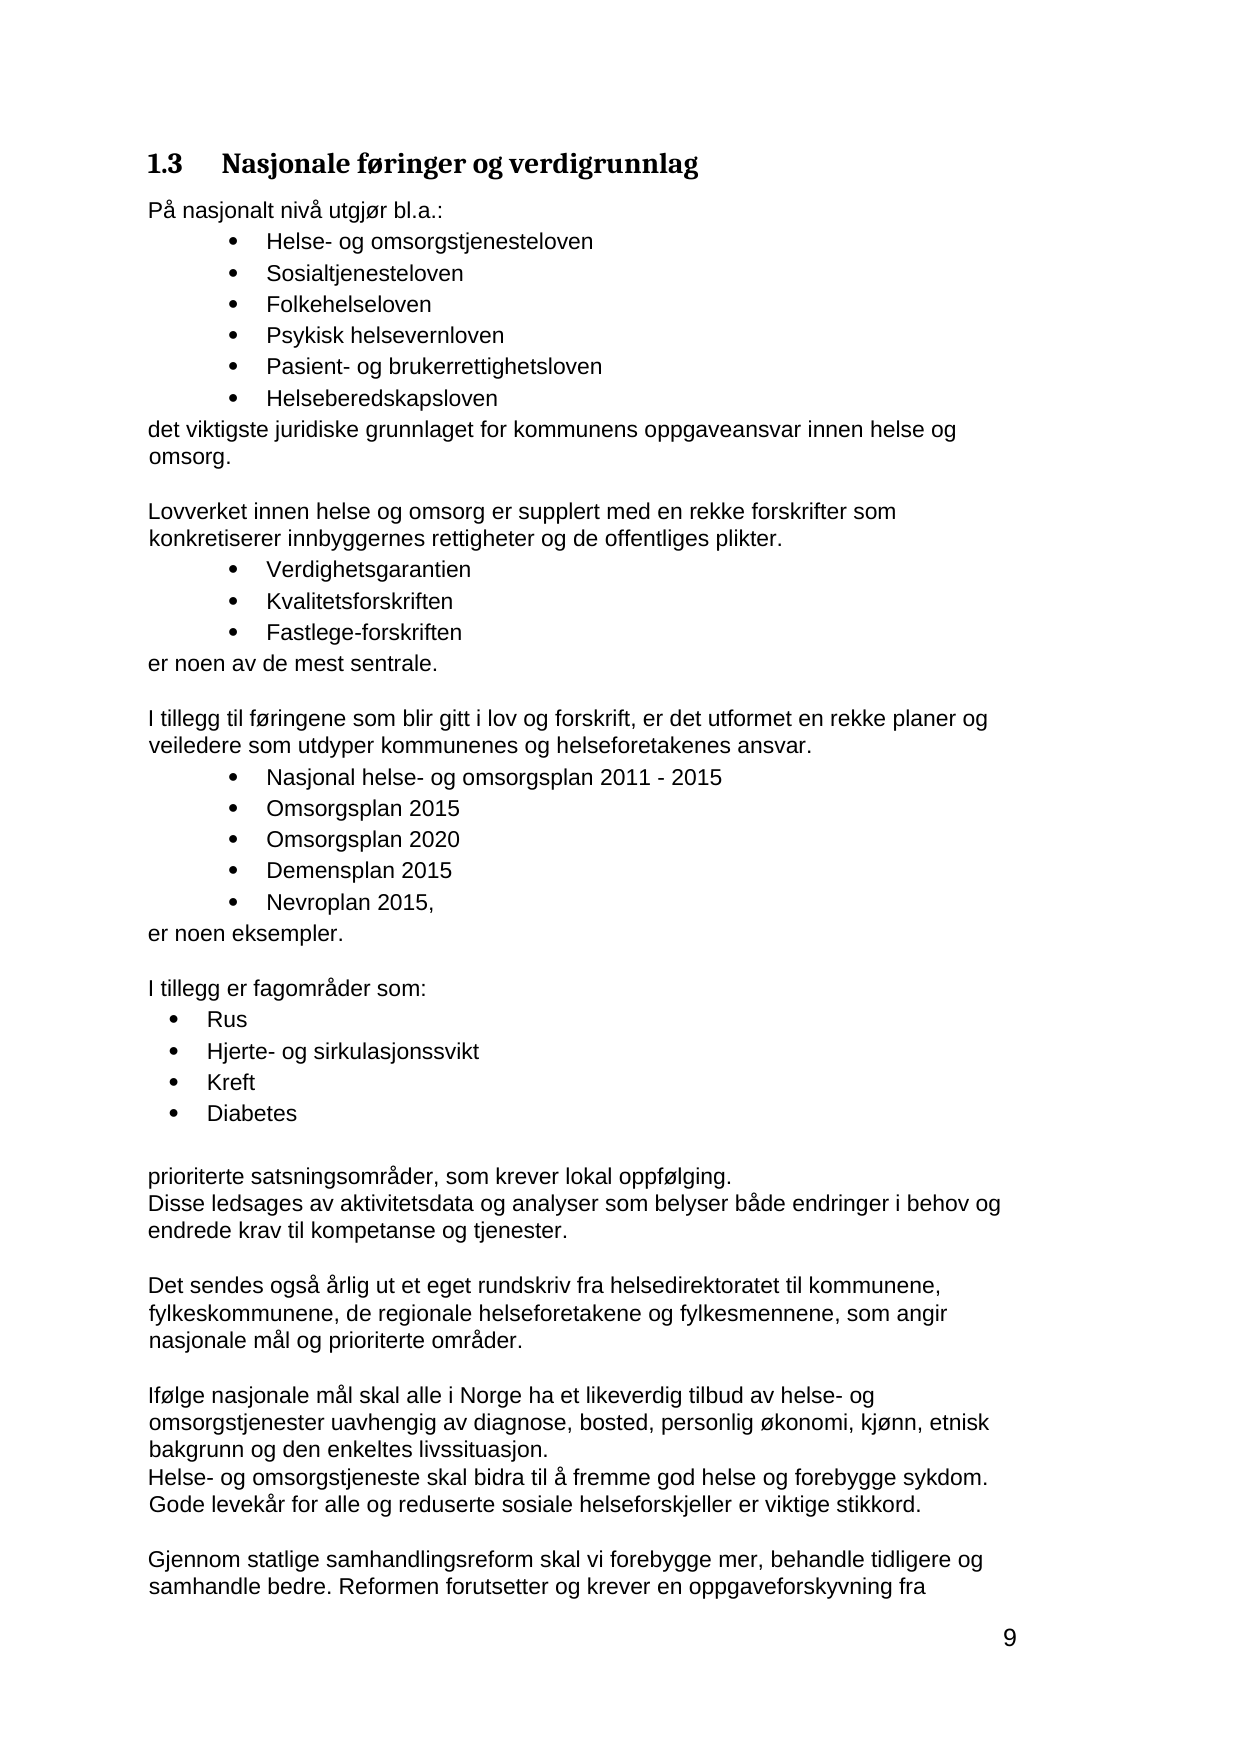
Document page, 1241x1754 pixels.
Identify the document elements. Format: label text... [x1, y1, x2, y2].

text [148, 1546, 1017, 1599]
text er noen eksempler. [148, 920, 1017, 946]
list Psykisk helsevernloven [229, 322, 1017, 348]
list Omsorgsplan 2020 [229, 826, 1017, 852]
list Helseberedskapsloven [229, 384, 1017, 411]
list Diabetes [169, 1100, 1017, 1126]
text I tillegg er fagområder som: [148, 975, 1017, 1001]
list Pasient- og brukerrettighetsloven [229, 353, 1017, 379]
text det viktigste juridiske grunnlaget for kommunens oppgaveansvar innen helse og omsorg. [148, 416, 1017, 469]
text Ifølge nasjonale mål skal alle i Norge ha et likeverdig tilbud av helse- og omsorgstjenester uavhengig av diagnose, bosted, personlig økonomi, kjønn, etnisk bakgrunn og den enkeltes livssituasjon. [148, 1382, 1017, 1462]
list Omsorgsplan 2015 [229, 795, 1017, 821]
list Verdighetsgarantien [229, 556, 1017, 583]
list Demensplan 2015 [229, 857, 1017, 884]
list Sosialtjenesteloven [229, 259, 1017, 286]
subtitle 1.3 Nasjonale føringer og verdigrunnlag [148, 148, 1093, 181]
list Folkehelseloven [229, 291, 1017, 317]
list Nasjonal helse- og omsorgsplan 2011 - 2015 [229, 764, 1017, 790]
list Helse- og omsorgstjenesteloven [229, 228, 1017, 254]
text Helse- og omsorgstjeneste skal bidra til å fremme god helse og forebygge sykdom. Gode levekår for alle og reduserte sosiale helseforskjeller er viktige stikkord. [148, 1464, 1017, 1517]
text I tillegg til føringene som blir gitt i lov og forskrift, er det utformet en rekke planer og veiledere som utdyper kommunenes og helseforetakenes ansvar. [148, 705, 1017, 759]
text prioriterte satsningsområder, som krever lokal oppfølging. [148, 1163, 1017, 1189]
text er noen av de mest sentrale. [148, 650, 1017, 676]
list Fastlege-forskriften [229, 619, 1017, 645]
list Rus [169, 1006, 1017, 1033]
list Hjerte- og sirkulasjonssvikt [169, 1038, 1017, 1064]
text Disse ledsages av aktivitetsdata og analyser som belyser både endringer i behov og endrede krav til kompetanse og tjenester. [148, 1190, 1017, 1244]
list Kreft [169, 1069, 1017, 1095]
text Lovverket innen helse og omsorg er supplert med en rekke forskrifter som konkretiserer innbyggernes rettigheter og de offentliges plikter. [148, 498, 1017, 551]
text På nasjonalt nivå utgjør bl.a.: [148, 197, 1017, 223]
list Nevroplan 2015, [229, 889, 1017, 915]
text Det sendes også årlig ut et eget rundskriv fra helsedirektoratet til kommunene, fylkeskommunene, de regionale helseforetakene og fylkesmennene, som angir nasjonale mål og prioriterte områder. [148, 1272, 1017, 1353]
list Kvalitetsforskriften [229, 588, 1017, 614]
